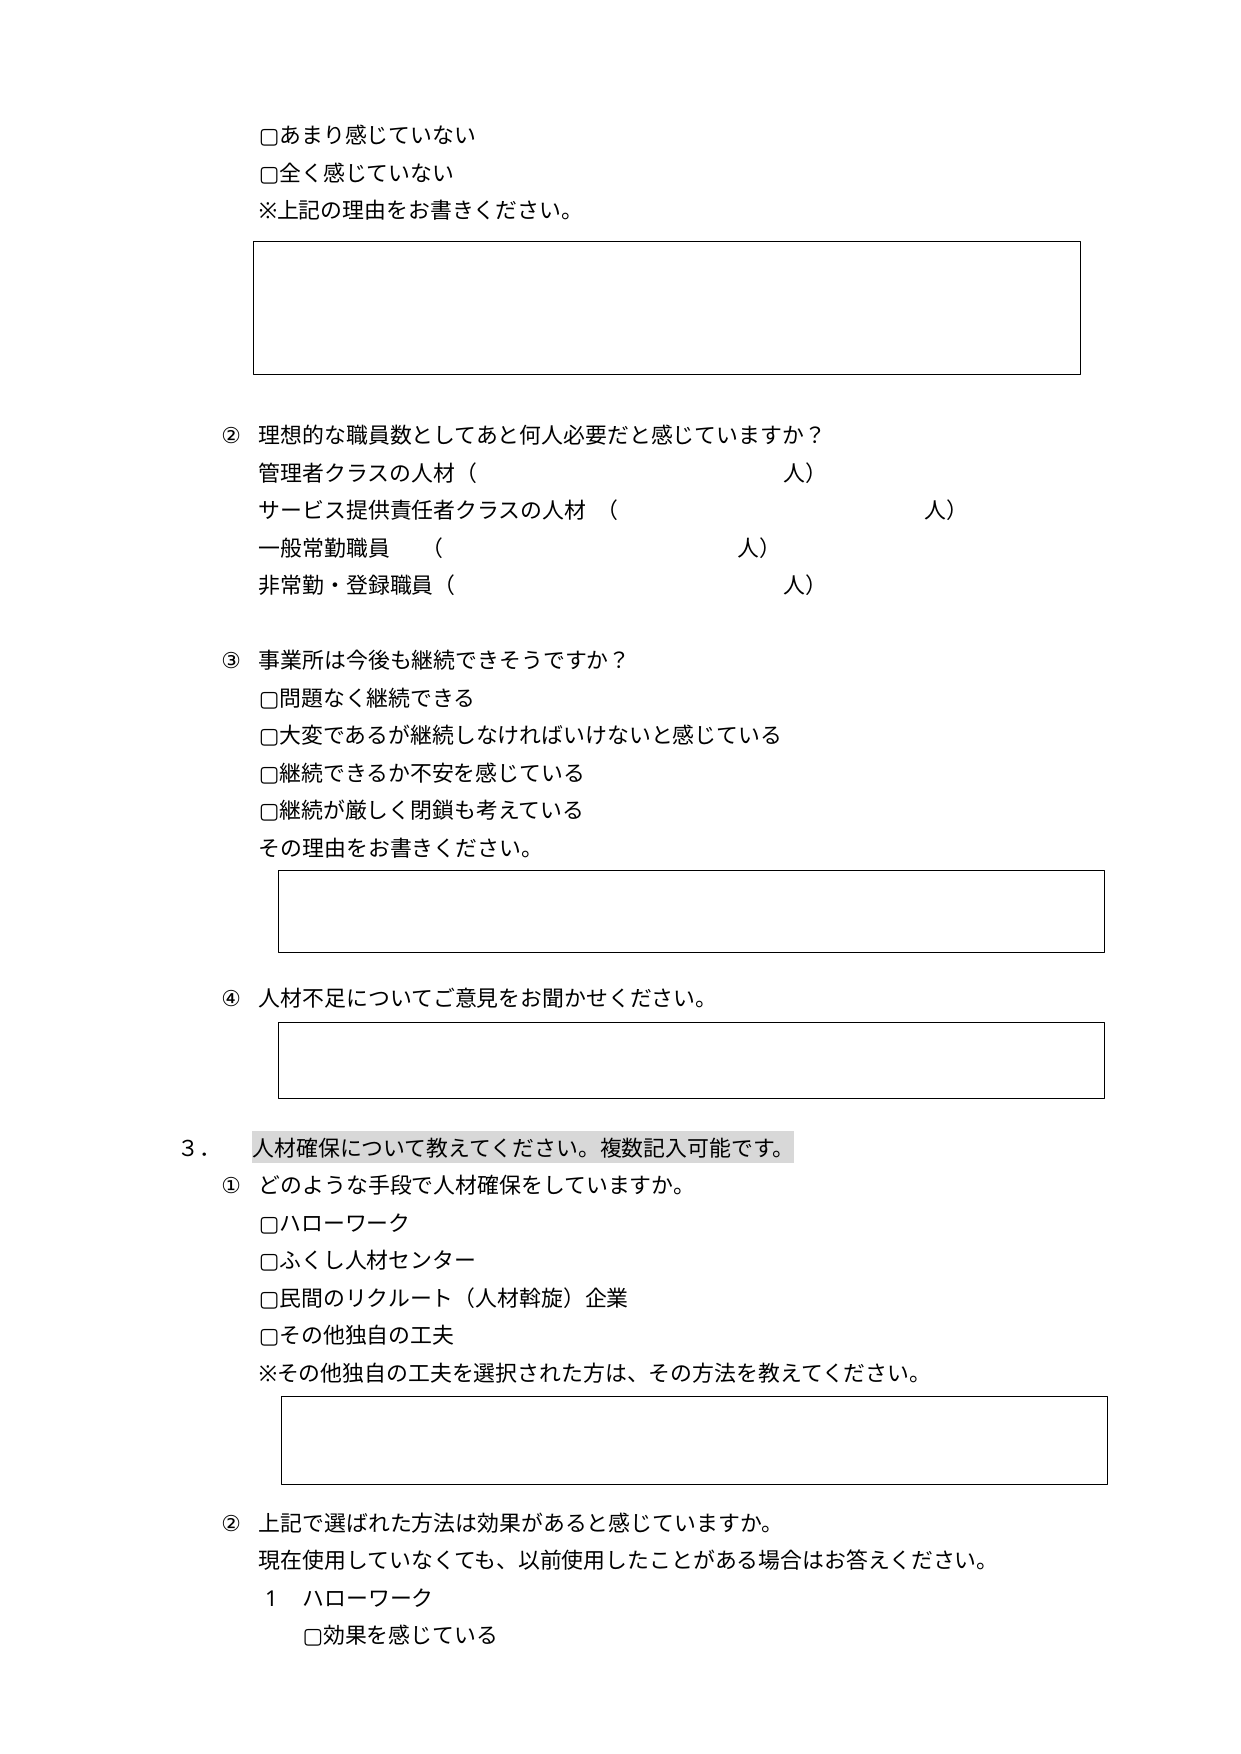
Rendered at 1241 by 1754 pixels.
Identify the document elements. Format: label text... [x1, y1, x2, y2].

list 人材不足についてご意見をお聞かせください。 [221, 978, 1063, 1016]
list ▢民間のリクルート（人材斡旋）企業 [258, 1278, 1063, 1316]
list ▢あまり感じていない [258, 116, 1063, 153]
list サービス提供責任者クラスの人材 （ 人） [258, 491, 1063, 528]
list その理由をお書きください。 [258, 828, 1063, 866]
list 事業所は今後も継続できそうですか？ [221, 641, 1063, 678]
list ハローワーク [265, 1578, 1063, 1616]
list ▢全く感じていない [258, 153, 1063, 191]
list ▢その他独自の工夫 [258, 1316, 1063, 1353]
list どのような手段で人材確保をしていますか。 [221, 1166, 1063, 1203]
list ▢問題なく継続できる [258, 678, 1063, 716]
list 管理者クラスの人材（ 人） [258, 453, 1063, 491]
list ▢ハローワーク [258, 1203, 1063, 1241]
list ※その他独自の工夫を選択された方は、その方法を教えてください。 [258, 1353, 1063, 1391]
list 非常勤・登録職員（ 人） [258, 566, 1063, 603]
list 理想的な職員数としてあと何人必要だと感じていますか？ [221, 416, 1063, 453]
list ▢効果を感じている [302, 1616, 1063, 1653]
list ▢ふくし人材センター [258, 1241, 1063, 1278]
list ※上記の理由をお書きください。 [258, 191, 1063, 228]
list 現在使用していなくても、以前使用したことがある場合はお答えください。 [258, 1541, 1063, 1578]
list ▢大変であるが継続しなければいけないと感じている [258, 716, 1063, 753]
list 一般常勤職員 （ 人） [258, 528, 1063, 566]
list ▢継続が厳しく閉鎖も考えている [258, 791, 1063, 828]
list 上記で選ばれた方法は効果があると感じていますか。 [221, 1503, 1063, 1541]
list 人材確保について教えてください。複数記入可能です。 [177, 1128, 1063, 1166]
list ▢継続できるか不安を感じている [258, 753, 1063, 791]
